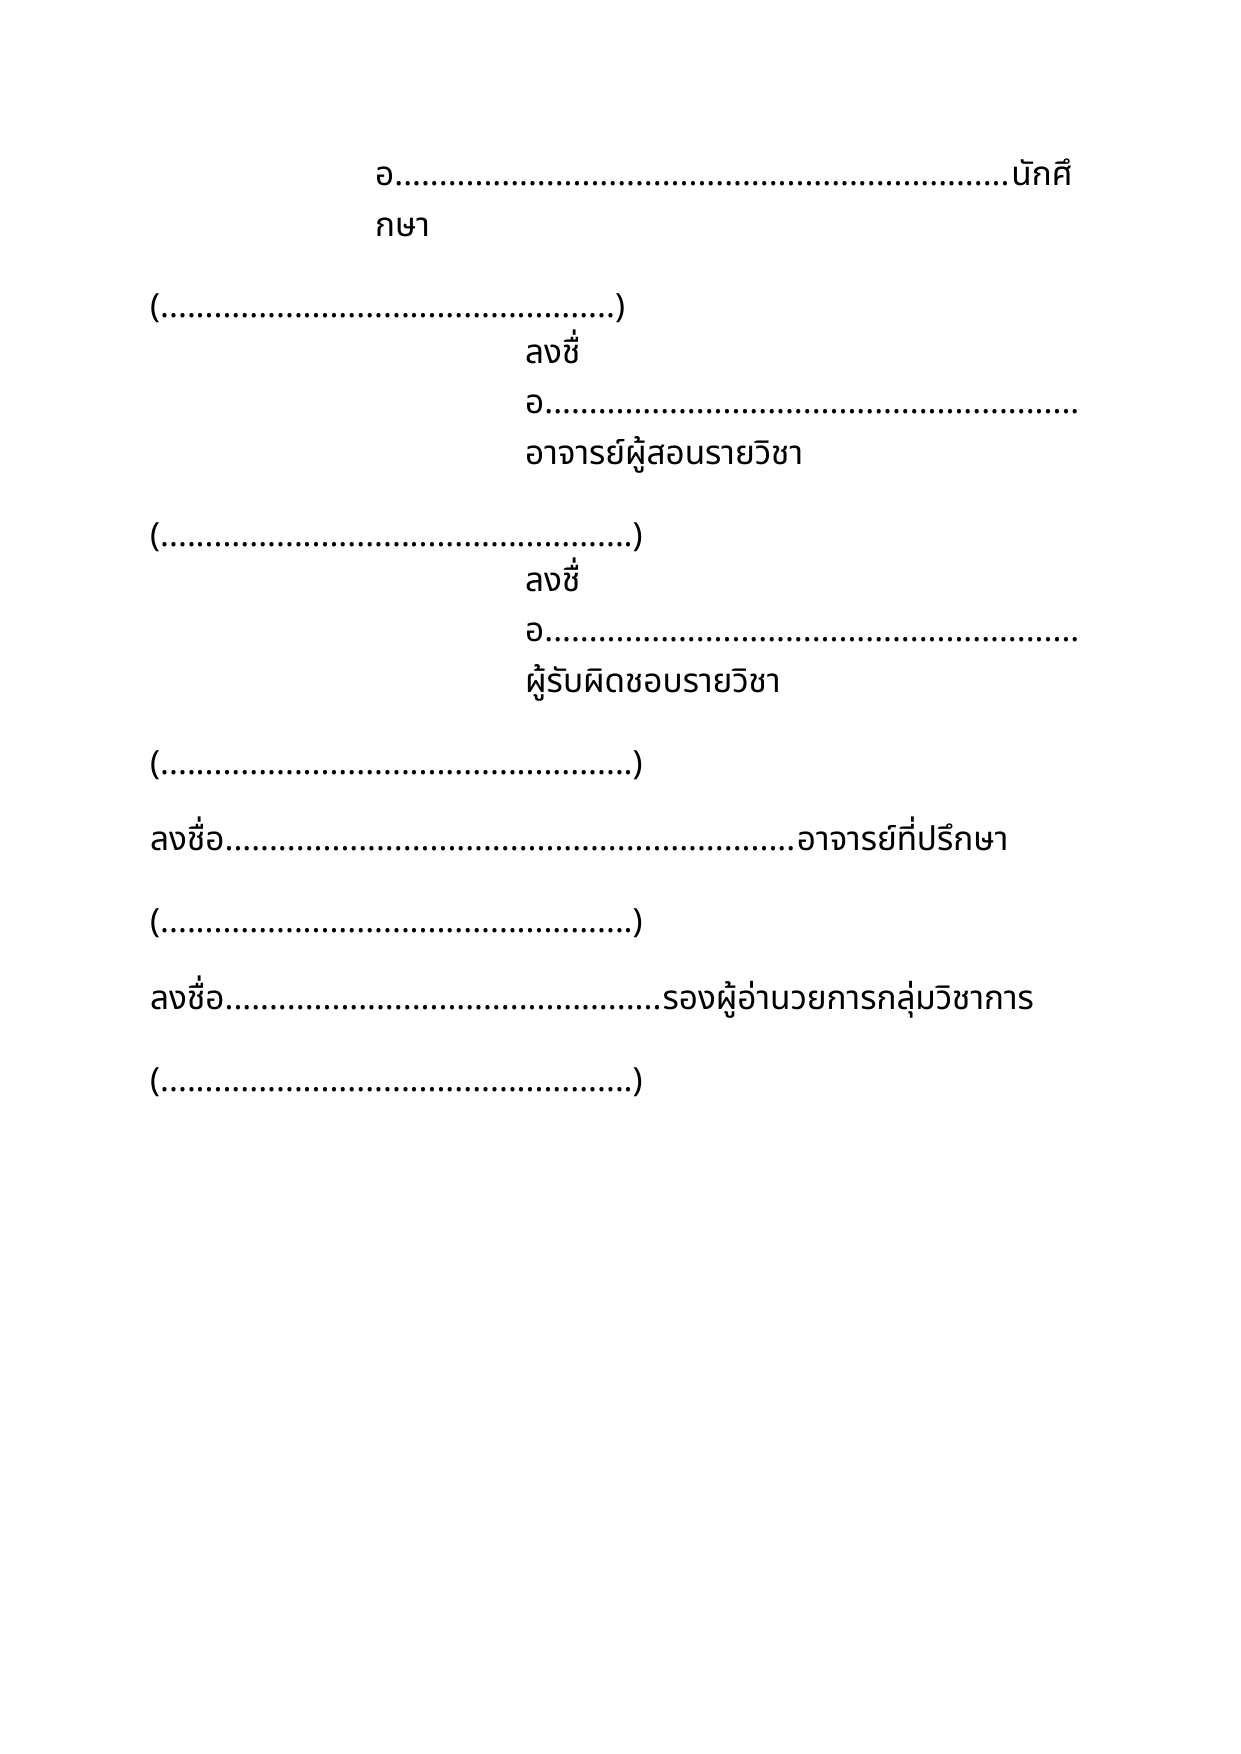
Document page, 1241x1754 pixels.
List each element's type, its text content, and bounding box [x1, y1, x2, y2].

text (...................................................) [150, 251, 1090, 328]
text ลงชื่อ.................................................รองผู้อ่านวยการกลุ่มวิชาการ [150, 942, 1090, 1024]
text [375, 150, 1090, 251]
text ลงชื่อ............................................................อาจารย์ผู้สอนรายวิชา [525, 328, 1090, 479]
text (.....................................................) [150, 1024, 1090, 1101]
text ลงชื่อ................................................................อาจารย์ที่ปรึกษา [150, 784, 1090, 866]
text (.....................................................) [150, 479, 1090, 556]
text (.....................................................) [150, 866, 1090, 942]
text ลงชื่อ............................................................ผู้รับผิดชอบรายวิชา [525, 556, 1090, 707]
text (.....................................................) [150, 707, 1090, 784]
